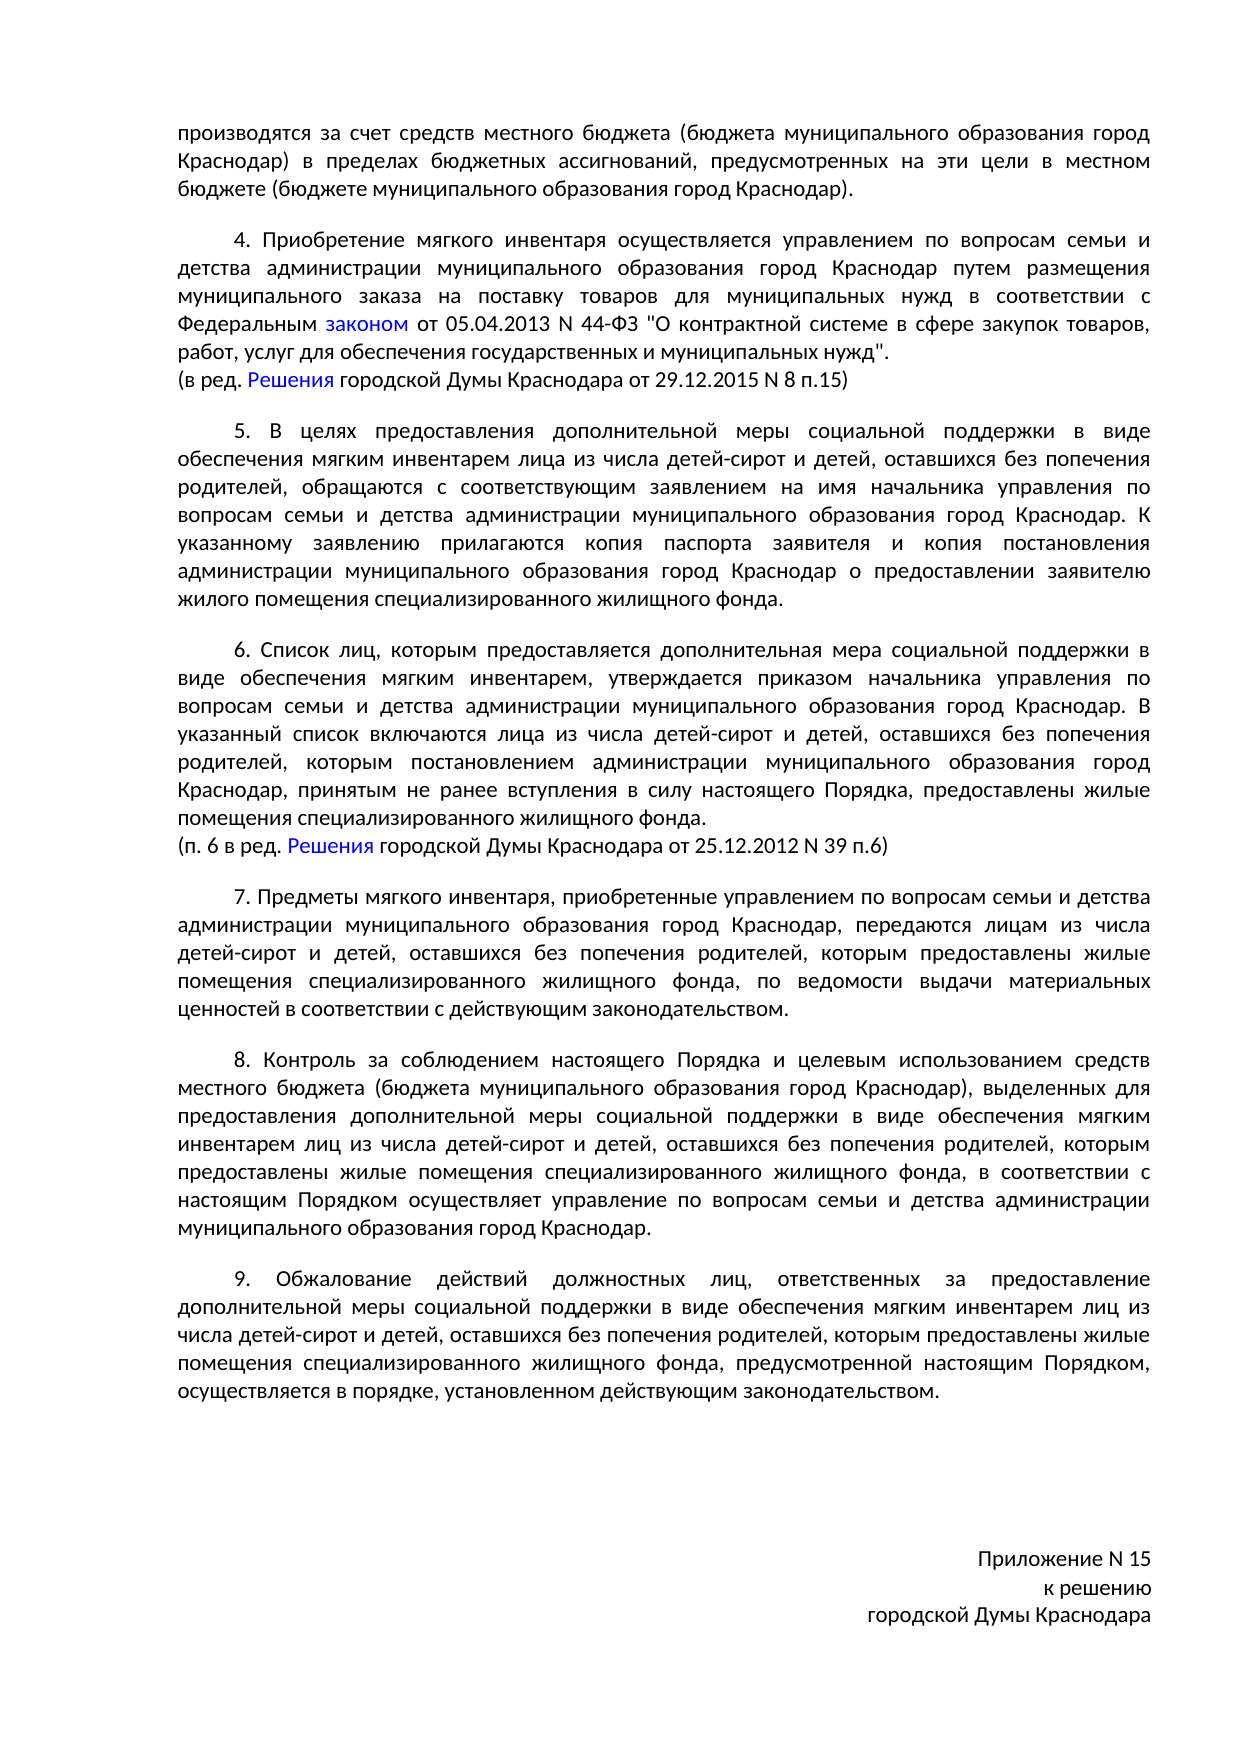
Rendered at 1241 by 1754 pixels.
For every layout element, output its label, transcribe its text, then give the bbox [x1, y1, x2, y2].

text 6. Список лиц, которым предоставляется дополнительная мера социальной поддержки в виде обеспечения мягким инвентарем, утверждается приказом начальника управления по вопросам семьи и детства администрации муниципального образования город Краснодар. В указанный список включаются лица из числа детей-сирот и детей, оставшихся без попечения родителей, которым постановлением администрации муниципального образования город Краснодар, принятым не ранее вступления в силу настоящего Порядка, предоставлены жилые помещения специализированного жилищного фонда. [177, 635, 1152, 831]
text Приложение N 15 [177, 1544, 1152, 1573]
text 5. В целях предоставления дополнительной меры социальной поддержки в виде обеспечения мягким инвентарем лица из числа детей-сирот и детей, оставшихся без попечения родителей, обращаются с соответствующим заявлением на имя начальника управления по вопросам семьи и детства администрации муниципального образования город Краснодар. К указанному заявлению прилагаются копия паспорта заявителя и копия постановления администрации муниципального образования город Краснодар о предоставлении заявителю жилого помещения специализированного жилищного фонда. [177, 416, 1152, 612]
text (в ред. Решения городской Думы Краснодара от 29.12.2015 N 8 п.15) [177, 365, 1152, 393]
text 9. Обжалование действий должностных лиц, ответственных за предоставление дополнительной меры социальной поддержки в виде обеспечения мягким инвентарем лиц из числа детей-сирот и детей, оставшихся без попечения родителей, которым предоставлены жилые помещения специализированного жилищного фонда, предусмотренной настоящим Порядком, осуществляется в порядке, установленном действующим законодательством. [177, 1264, 1152, 1404]
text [177, 118, 1152, 202]
text к решению [177, 1573, 1152, 1601]
text 4. Приобретение мягкого инвентаря осуществляется управлением по вопросам семьи и детства администрации муниципального образования город Краснодар путем размещения муниципального заказа на поставку товаров для муниципальных нужд в соответствии с Федеральным законом от 05.04.2013 N 44-ФЗ "О контрактной системе в сфере закупок товаров, работ, услуг для обеспечения государственных и муниципальных нужд". [177, 225, 1152, 365]
text 8. Контроль за соблюдением настоящего Порядка и целевым использованием средств местного бюджета (бюджета муниципального образования город Краснодар), выделенных для предоставления дополнительной меры социальной поддержки в виде обеспечения мягким инвентарем лиц из числа детей-сирот и детей, оставшихся без попечения родителей, которым предоставлены жилые помещения специализированного жилищного фонда, в соответствии с настоящим Порядком осуществляет управление по вопросам семьи и детства администрации муниципального образования город Краснодар. [177, 1045, 1152, 1241]
text 7. Предметы мягкого инвентаря, приобретенные управлением по вопросам семьи и детства администрации муниципального образования город Краснодар, передаются лицам из числа детей-сирот и детей, оставшихся без попечения родителей, которым предоставлены жилые помещения специализированного жилищного фонда, по ведомости выдачи материальных ценностей в соответствии с действующим законодательством. [177, 882, 1152, 1022]
text городской Думы Краснодара [177, 1601, 1152, 1629]
text (п. 6 в ред. Решения городской Думы Краснодара от 25.12.2012 N 39 п.6) [177, 831, 1152, 859]
